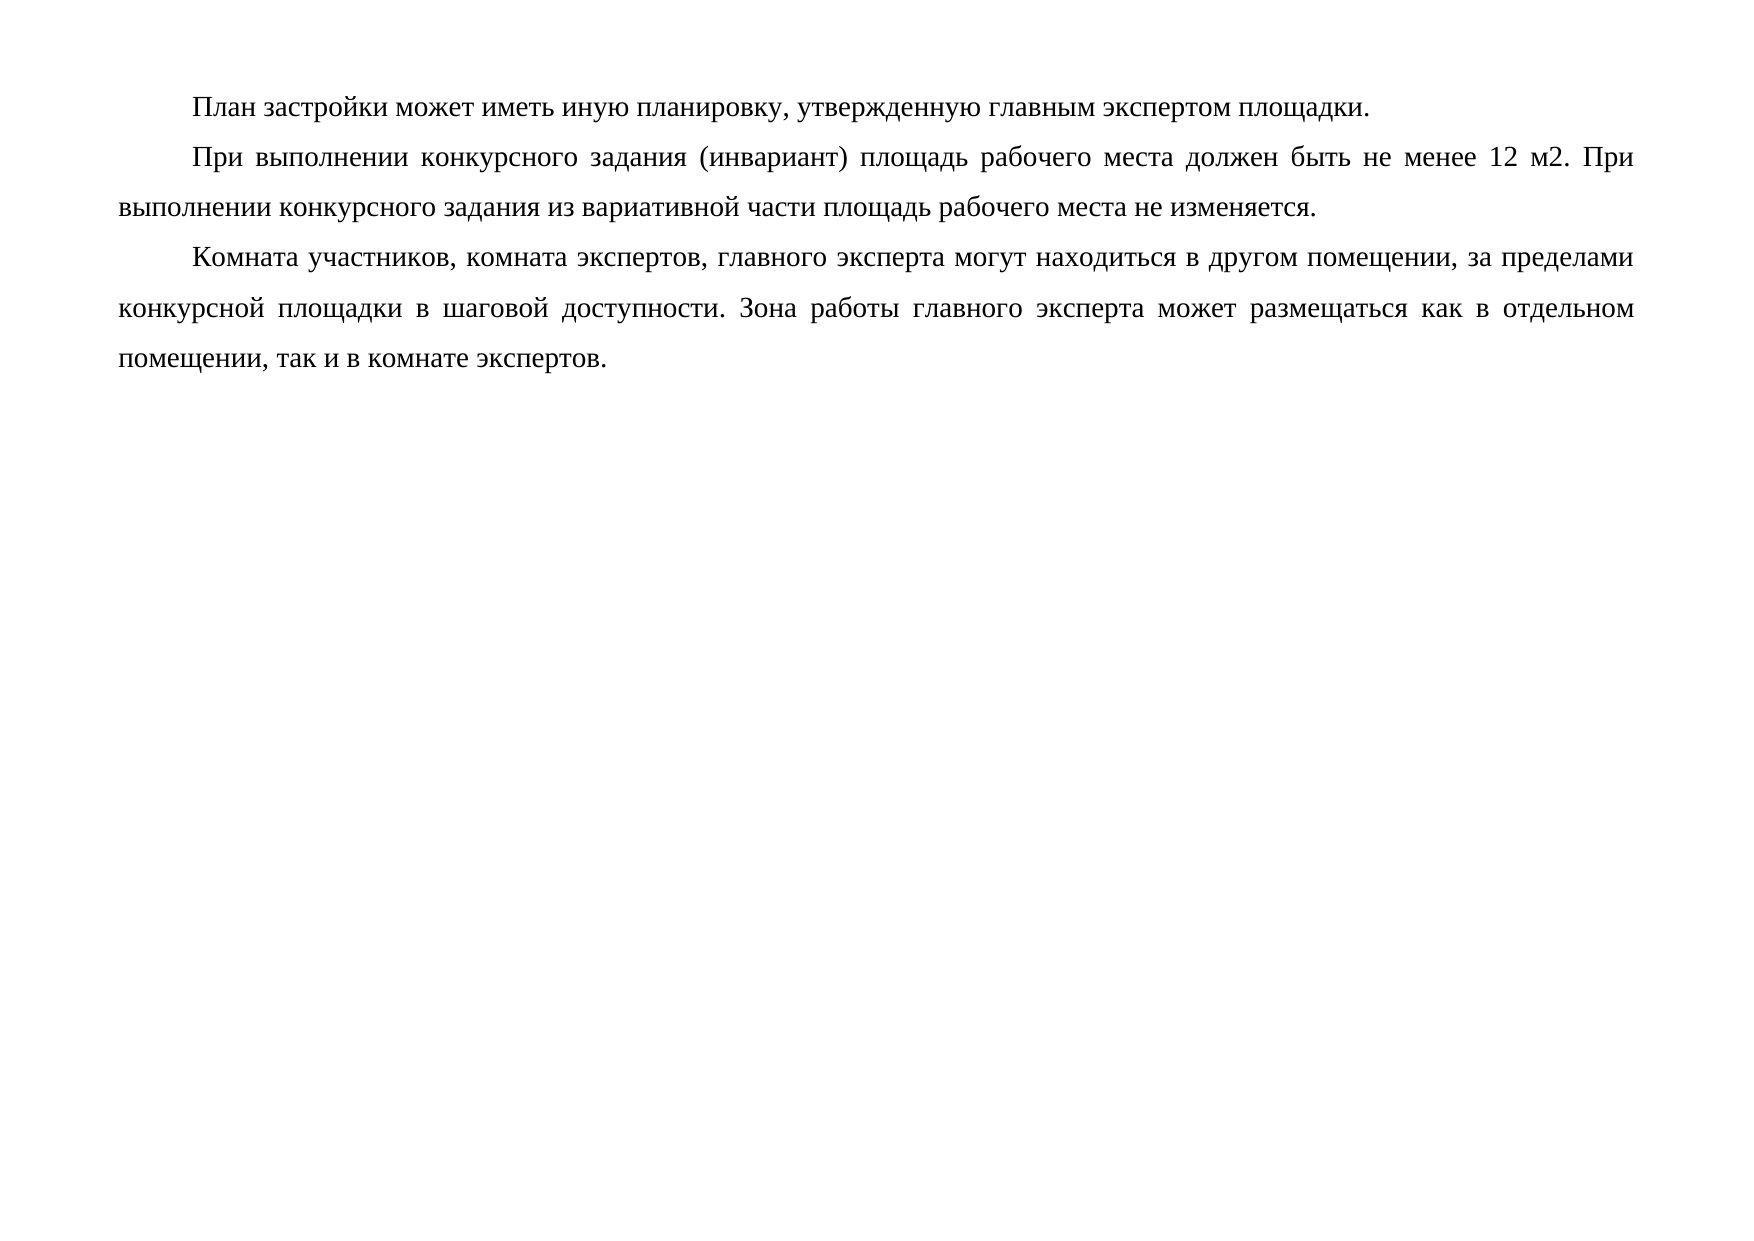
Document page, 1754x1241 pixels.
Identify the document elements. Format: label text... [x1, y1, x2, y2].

text План застройки может иметь иную планировку, утвержденную главным экспертом площадки. [118, 89, 1636, 122]
text При выполнении конкурсного задания (инвариант) площадь рабочего места должен быть не менее 12 м2. При выполнении конкурсного задания из вариативной части площадь рабочего места не изменяется. [118, 139, 1636, 223]
text Комната участников, комната экспертов, главного эксперта могут находиться в другом помещении, за пределами конкурсной площадки в шаговой доступности. Зона работы главного эксперта может размещаться как в отдельном помещении, так и в комнате экспертов. [118, 239, 1636, 374]
